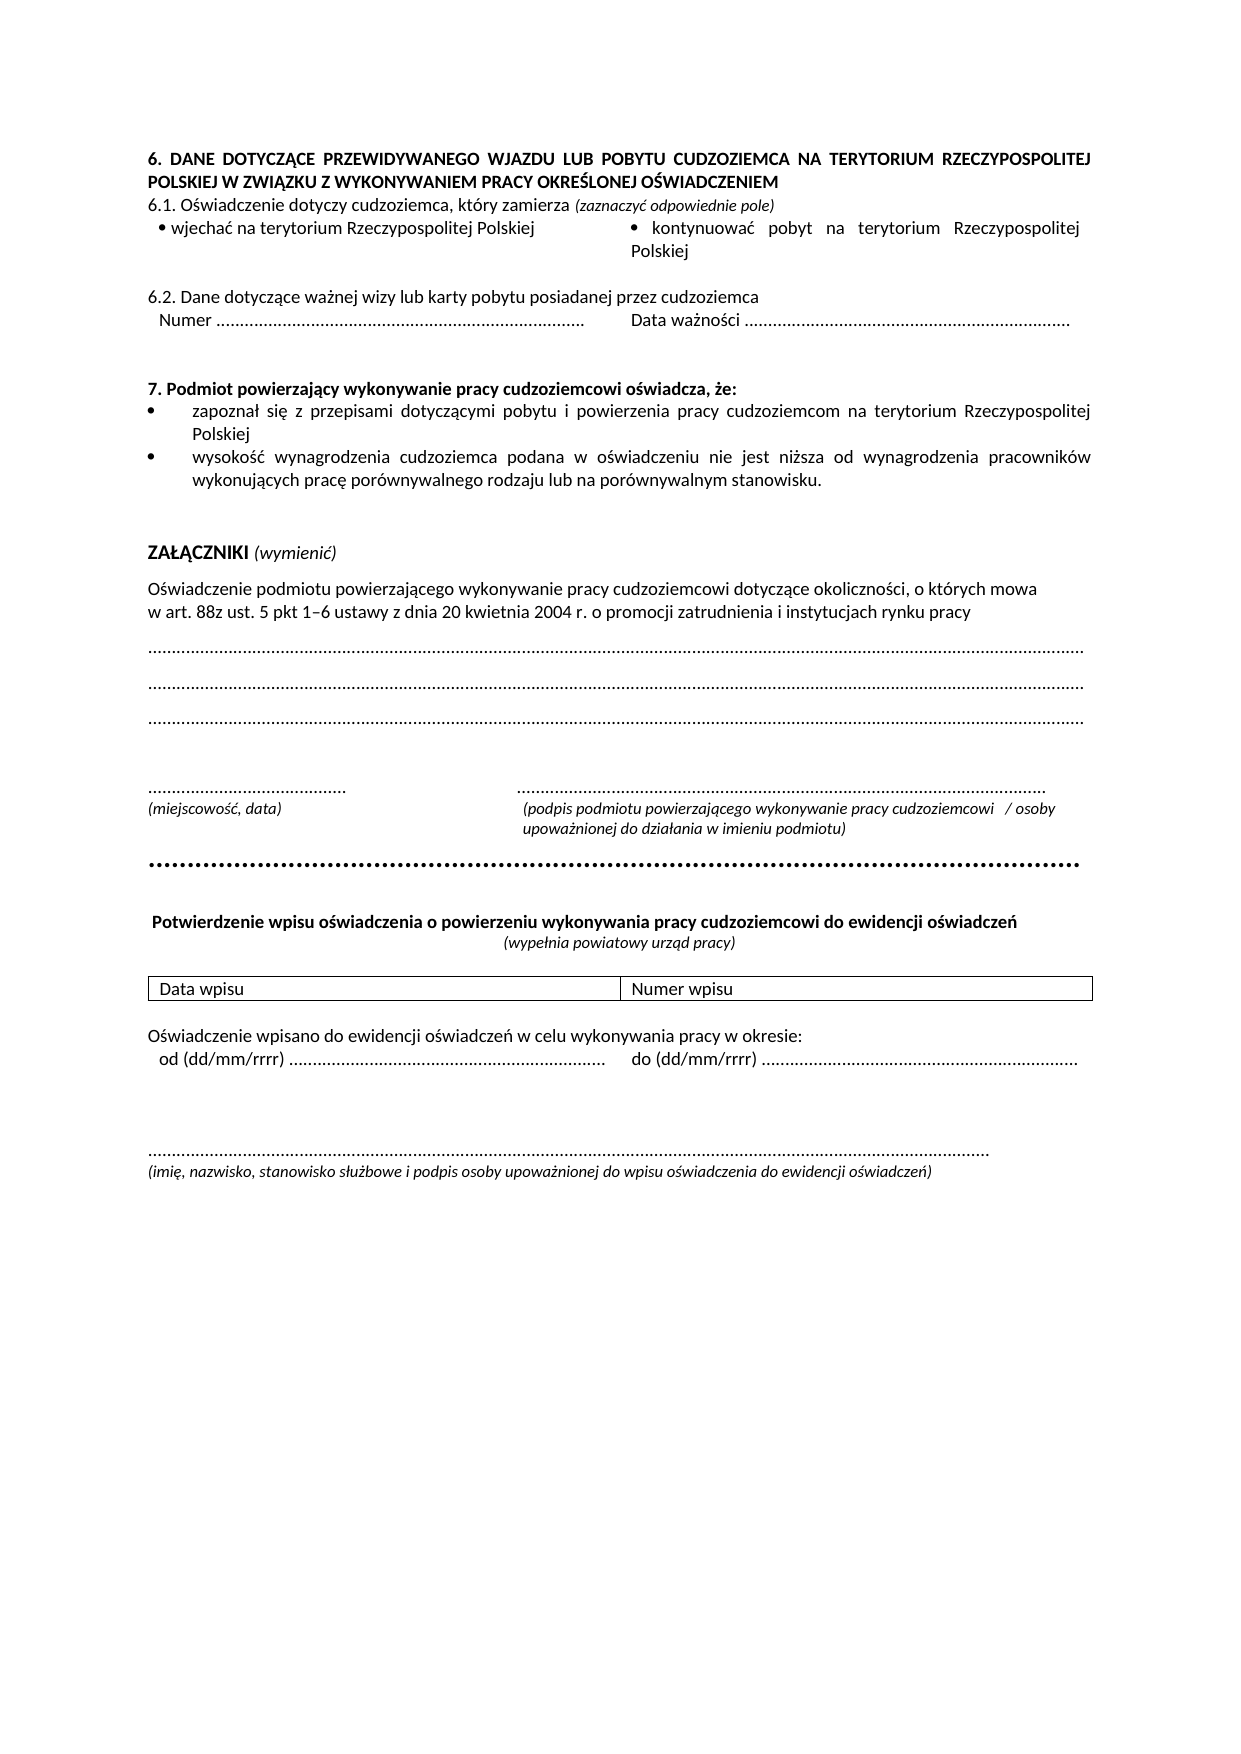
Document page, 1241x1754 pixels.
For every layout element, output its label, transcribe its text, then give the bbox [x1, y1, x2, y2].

text ZAŁĄCZNIKI (wymienić) [148, 539, 1093, 565]
list wysokość wynagrodzenia cudzoziemca podana w oświadczeniu nie jest niższa od wynagrodzenia pracowników wykonujących pracę porównywalnego rodzaju lub na porównywalnym stanowisku. [148, 446, 1093, 491]
table_header Numer .............................................................................. [148, 308, 619, 331]
text Potwierdzenie wpisu oświadczenia o powierzeniu wykonywania pracy cudzoziemcowi do ewidencji oświadczeń [148, 910, 1093, 933]
table_header Numer wpisu [621, 977, 1092, 1000]
text 6.2. Dane dotyczące ważnej wizy lub karty pobytu posiadanej przez cudzoziemca [148, 285, 1093, 308]
text ...................................................................................................................................................................................................... [148, 706, 1093, 729]
table_header kontynuować pobyt na terytorium Rzeczypospolitej Polskiej [620, 216, 1092, 262]
text Oświadczenie wpisano do ewidencji oświadczeń w celu wykonywania pracy w okresie: [148, 1024, 1093, 1047]
table_header od (dd/mm/rrrr) ................................................................... [148, 1047, 620, 1070]
table_header do (dd/mm/rrrr) ................................................................... [620, 1047, 1093, 1070]
text (miejscowość, data) (podpis podmiotu powierzającego wykonywanie pracy cudzoziemcowi / osoby upoważnionej do działania w imieniu podmiotu) [148, 798, 1093, 839]
table_header Data wpisu [149, 977, 620, 1000]
text (wypełnia powiatowy urząd pracy) [148, 933, 1093, 953]
list zapoznał się z przepisami dotyczącymi pobytu i powierzenia pracy cudzoziemcom na terytorium Rzeczypospolitej Polskiej [148, 400, 1093, 446]
text ...................................................................................................................................................................................................... [148, 671, 1093, 694]
table_header wjechać na terytorium Rzeczypospolitej Polskiej [148, 216, 619, 262]
text 7. Podmiot powierzający wykonywanie pracy cudzoziemcowi oświadcza, że: [148, 377, 1093, 400]
text Oświadczenie podmiotu powierzającego wykonywanie pracy cudzoziemcowi dotyczące okoliczności, o których mowa w art. 88z ust. 5 pkt 1–6 ustawy z dnia 20 kwietnia 2004 r. o promocji zatrudnienia i instytucjach rynku pracy [148, 577, 1093, 623]
text 6.1. Oświadczenie dotyczy cudzoziemca, który zamierza (zaznaczyć odpowiednie pole) [148, 193, 1093, 216]
text 6. DANE DOTYCZĄCE PRZEWIDYWANEGO WJAZDU LUB POBYTU CUDZOZIEMCA NA TERYTORIUM RZECZYPOSPOLITEJ POLSKIEJ W ZWIĄZKU Z WYKONYWANIEM PRACY OKREŚLONEJ OŚWIADCZENIEM [148, 148, 1093, 193]
text ........................................................................................................................ [148, 839, 1093, 874]
text (imię, nazwisko, stanowisko służbowe i podpis osoby upoważnionej do wpisu oświadczenia do ewidencji oświadczeń) [148, 1161, 1093, 1182]
text ...................................................................................................................................................................................................... [148, 636, 1093, 658]
table_header Data ważności ..................................................................... [620, 308, 1092, 331]
text .......................................... ................................................................................................................ [148, 775, 1093, 798]
text .................................................................................................................................................................................. [148, 1138, 1093, 1161]
